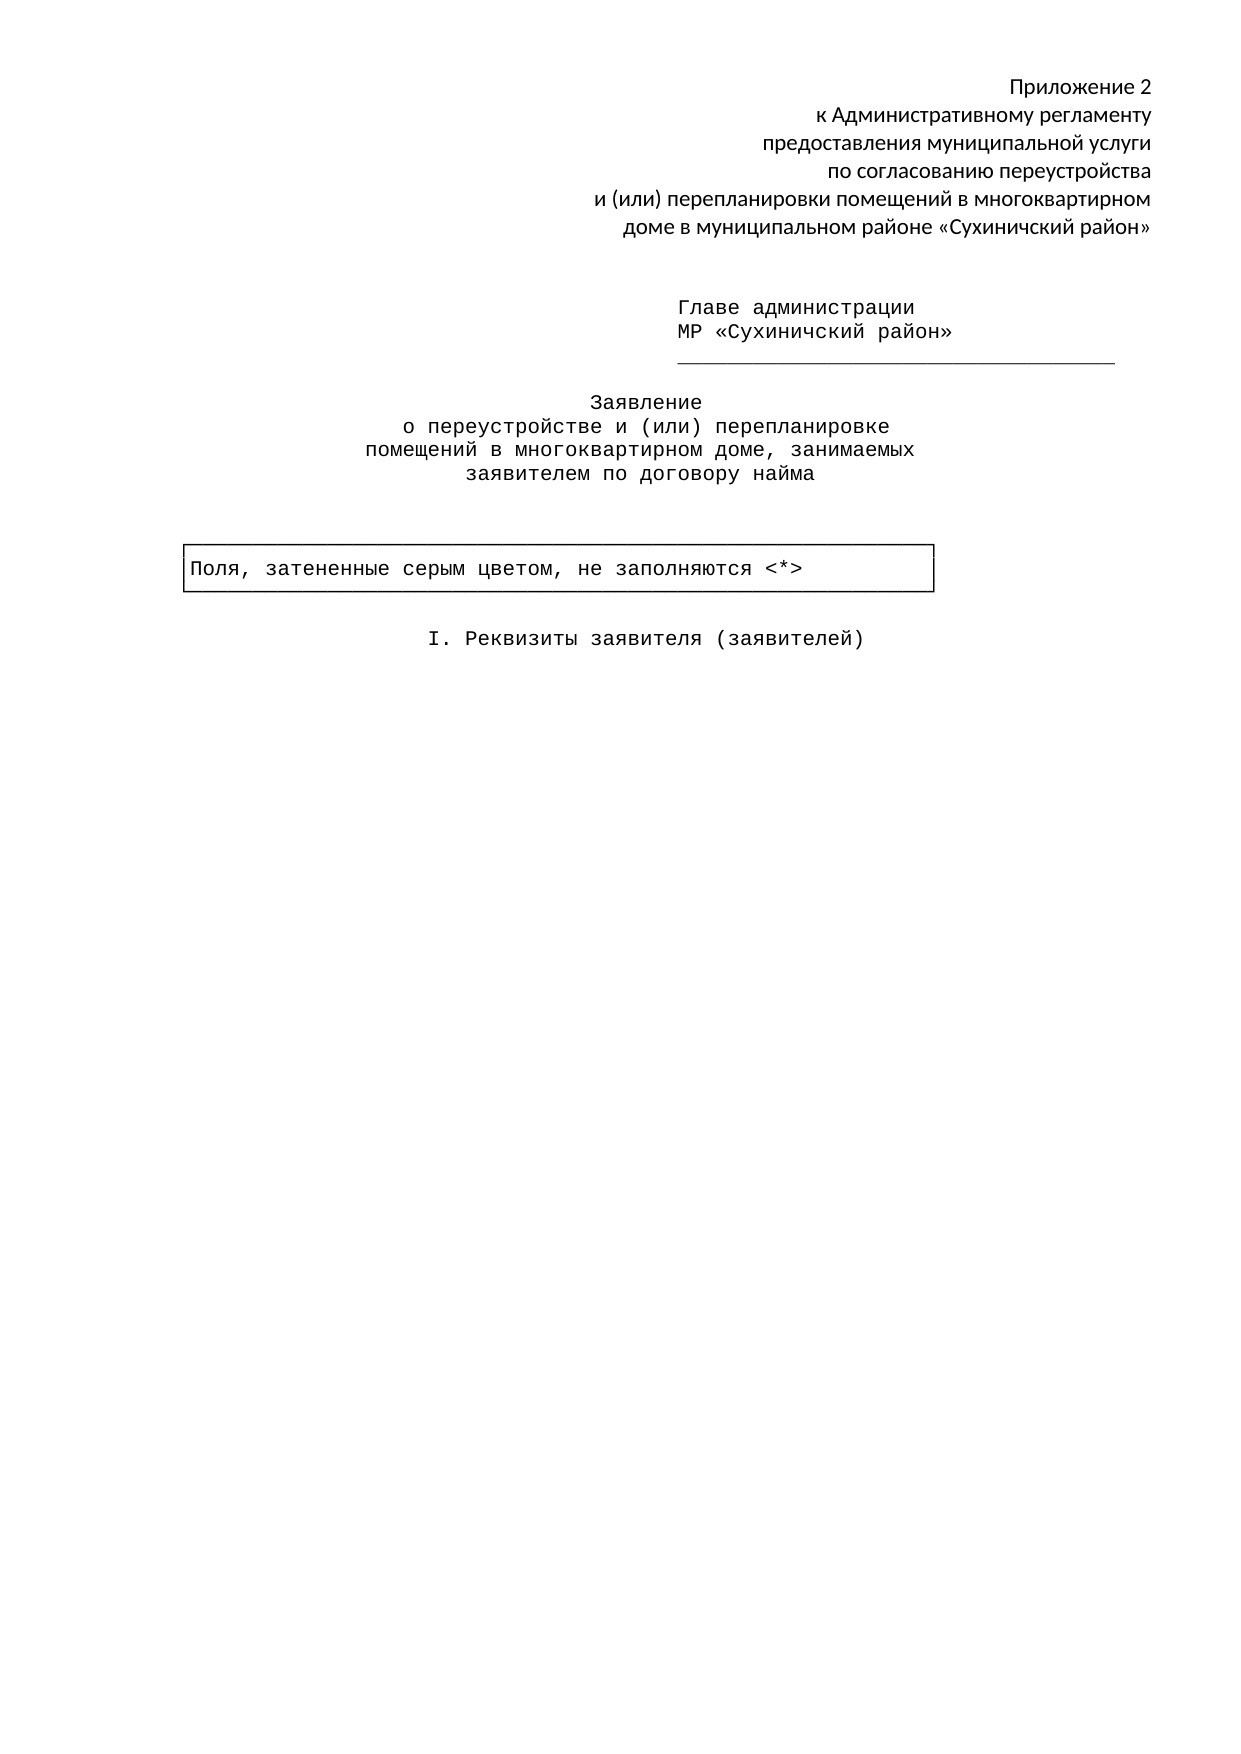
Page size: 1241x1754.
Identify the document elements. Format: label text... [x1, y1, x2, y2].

text к Административному регламенту [177, 100, 1152, 128]
text предоставления муниципальной услуги [177, 128, 1152, 156]
text ┌───────────────────────────────────────────────────────────┐ [177, 534, 1152, 557]
text ___________________________________ [177, 345, 1152, 368]
text о переустройстве и (или) перепланировке [177, 416, 1152, 439]
text МР «Сухиничский район» [177, 321, 1152, 345]
text доме в муниципальном районе «Сухиничский район» [177, 212, 1152, 241]
text I. Реквизиты заявителя (заявителей) [177, 628, 1152, 652]
text └───────────────────────────────────────────────────────────┘ [177, 581, 1152, 605]
text Заявление [177, 392, 1152, 416]
text и (или) перепланировки помещений в многоквартирном [177, 184, 1152, 212]
text │Поля, затененные серым цветом, не заполняются <*> │ [177, 557, 1152, 581]
text по согласованию переустройства [177, 156, 1152, 184]
text Главе администрации [177, 297, 1152, 321]
text заявителем по договору найма [177, 463, 1152, 487]
text Приложение 2 [177, 72, 1152, 100]
text помещений в многоквартирном доме, занимаемых [177, 439, 1152, 463]
